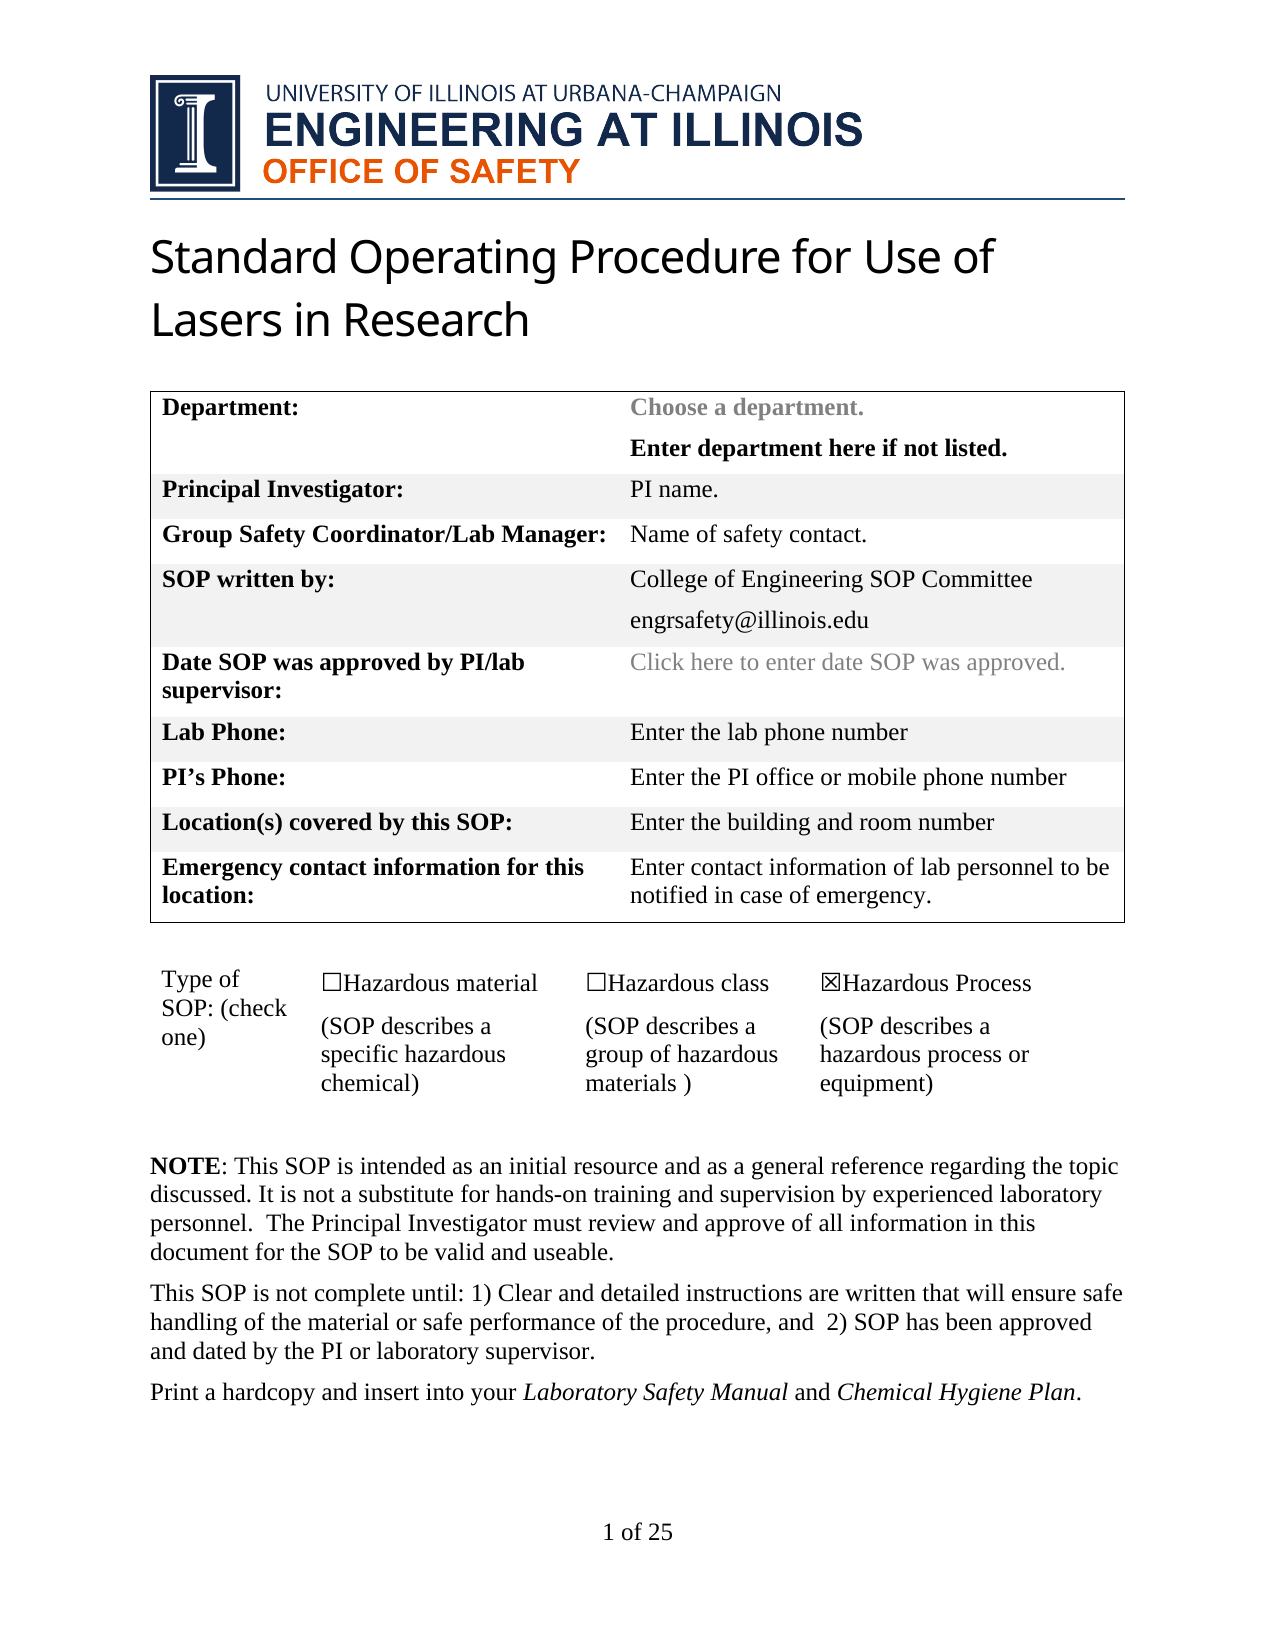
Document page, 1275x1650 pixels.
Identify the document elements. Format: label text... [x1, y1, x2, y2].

table_header Type of SOP: (check one) [150, 964, 309, 1109]
table_cell Lab Phone: [151, 717, 619, 762]
table_cell PI’s Phone: [151, 762, 619, 807]
table_header Department: [151, 392, 619, 474]
table_cell Group Safety Coordinator/Lab Manager: [151, 519, 619, 564]
table_header [619, 392, 1124, 474]
title Standard Operating Procedure for Use of Lasers in Research [150, 225, 1125, 349]
table_cell Date SOP was approved by PI/lab supervisor: [151, 647, 619, 717]
table_cell Principal Investigator: [151, 474, 619, 519]
table_header Hazardous class (SOP describes a group of hazardous materials ) [574, 964, 808, 1109]
table_header Hazardous Process (SOP describes a hazardous process or equipment) [808, 964, 1089, 1109]
table_cell Location(s) covered by this SOP: [151, 807, 619, 852]
table_header Hazardous material (SOP describes a specific hazardous chemical) [309, 964, 574, 1109]
picture [150, 75, 864, 196]
table_cell Emergency contact information for this location: [151, 852, 619, 922]
table_cell SOP written by: [151, 564, 619, 647]
